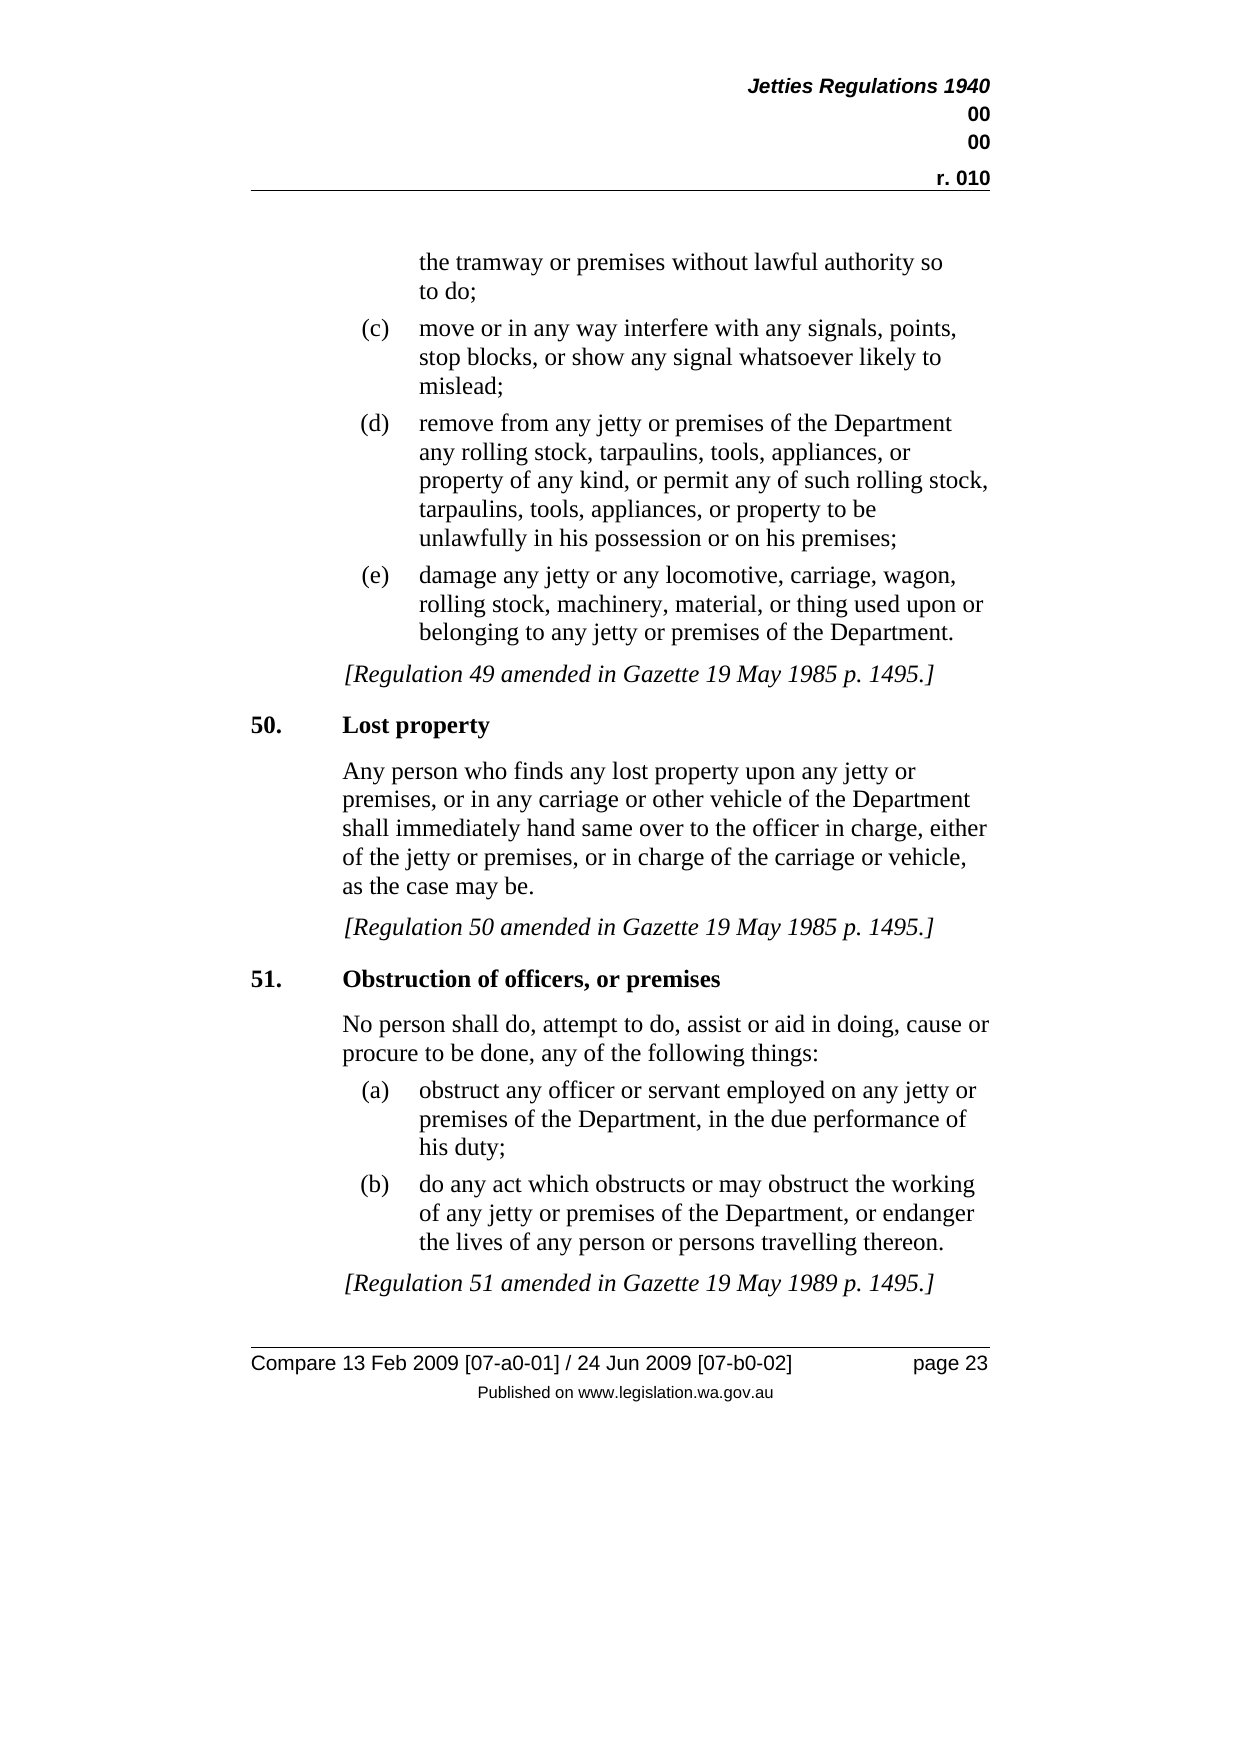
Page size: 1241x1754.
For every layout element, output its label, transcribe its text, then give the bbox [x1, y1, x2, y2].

text Any person who finds any lost property upon any jetty or premises, or in any carriage or other vehicle of the Department shall immediately hand same over to the officer in charge, either of the jetty or premises, or in charge of the carriage or vehicle, as the case may be. [251, 756, 990, 899]
text [Regulation 50 amended in Gazette 19 May 1985 p. 1495.] [251, 912, 990, 941]
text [251, 247, 990, 305]
text (b) do any act which obstructs or may obstruct the working of any jetty or premises of the Department, or endanger the lives of any person or persons travelling thereon. [251, 1169, 990, 1256]
text (e) damage any jetty or any locomotive, carriage, wagon, rolling stock, machinery, material, or thing used upon or belonging to any jetty or premises of the Department. [251, 560, 990, 646]
text (a) obstruct any officer or servant employed on any jetty or premises of the Department, in the due performance of his duty; [251, 1075, 990, 1161]
subtitle 50. Lost property [251, 710, 990, 739]
text (c) move or in any way interfere with any signals, points, stop blocks, or show any signal whatsoever likely to mislead; [251, 313, 990, 399]
text (d) remove from any jetty or premises of the Department any rolling stock, tarpaulins, tools, appliances, or property of any kind, or permit any of such rolling stock, tarpaulins, tools, appliances, or property to be unlawfully in his possession or on his premises; [251, 408, 990, 552]
text [Regulation 51 amended in Gazette 19 May 1989 p. 1495.] [251, 1268, 990, 1297]
text No person shall do, attempt to do, assist or aid in doing, cause or procure to be done, any of the following things: [251, 1009, 990, 1067]
text [Regulation 49 amended in Gazette 19 May 1985 p. 1495.] [251, 659, 990, 687]
subtitle 51. Obstruction of officers, or premises [251, 964, 990, 992]
